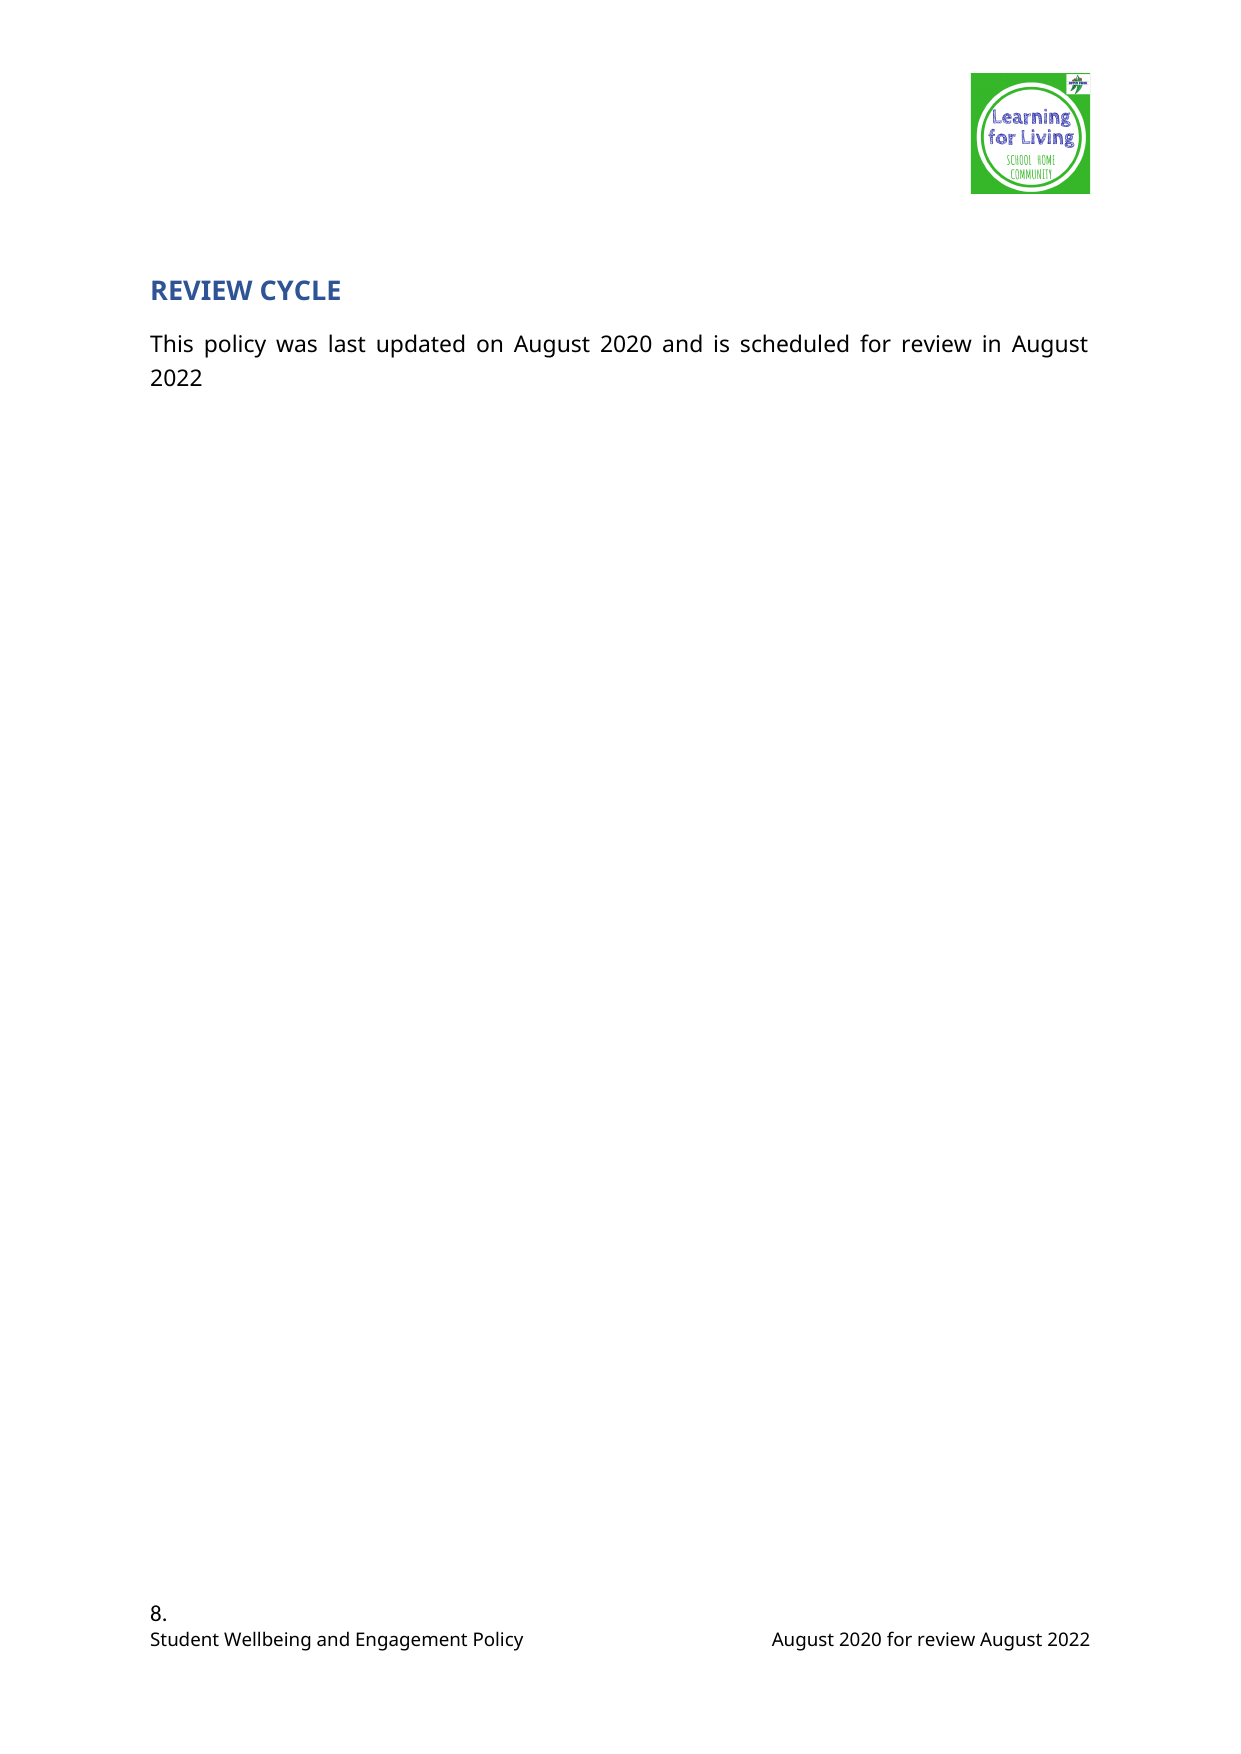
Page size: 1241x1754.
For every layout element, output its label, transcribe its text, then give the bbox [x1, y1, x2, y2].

text Review cycle [150, 272, 1090, 309]
picture [970, 73, 1091, 194]
text This policy was last updated on August 2020 and is scheduled for review in August 2022 [150, 328, 1090, 393]
